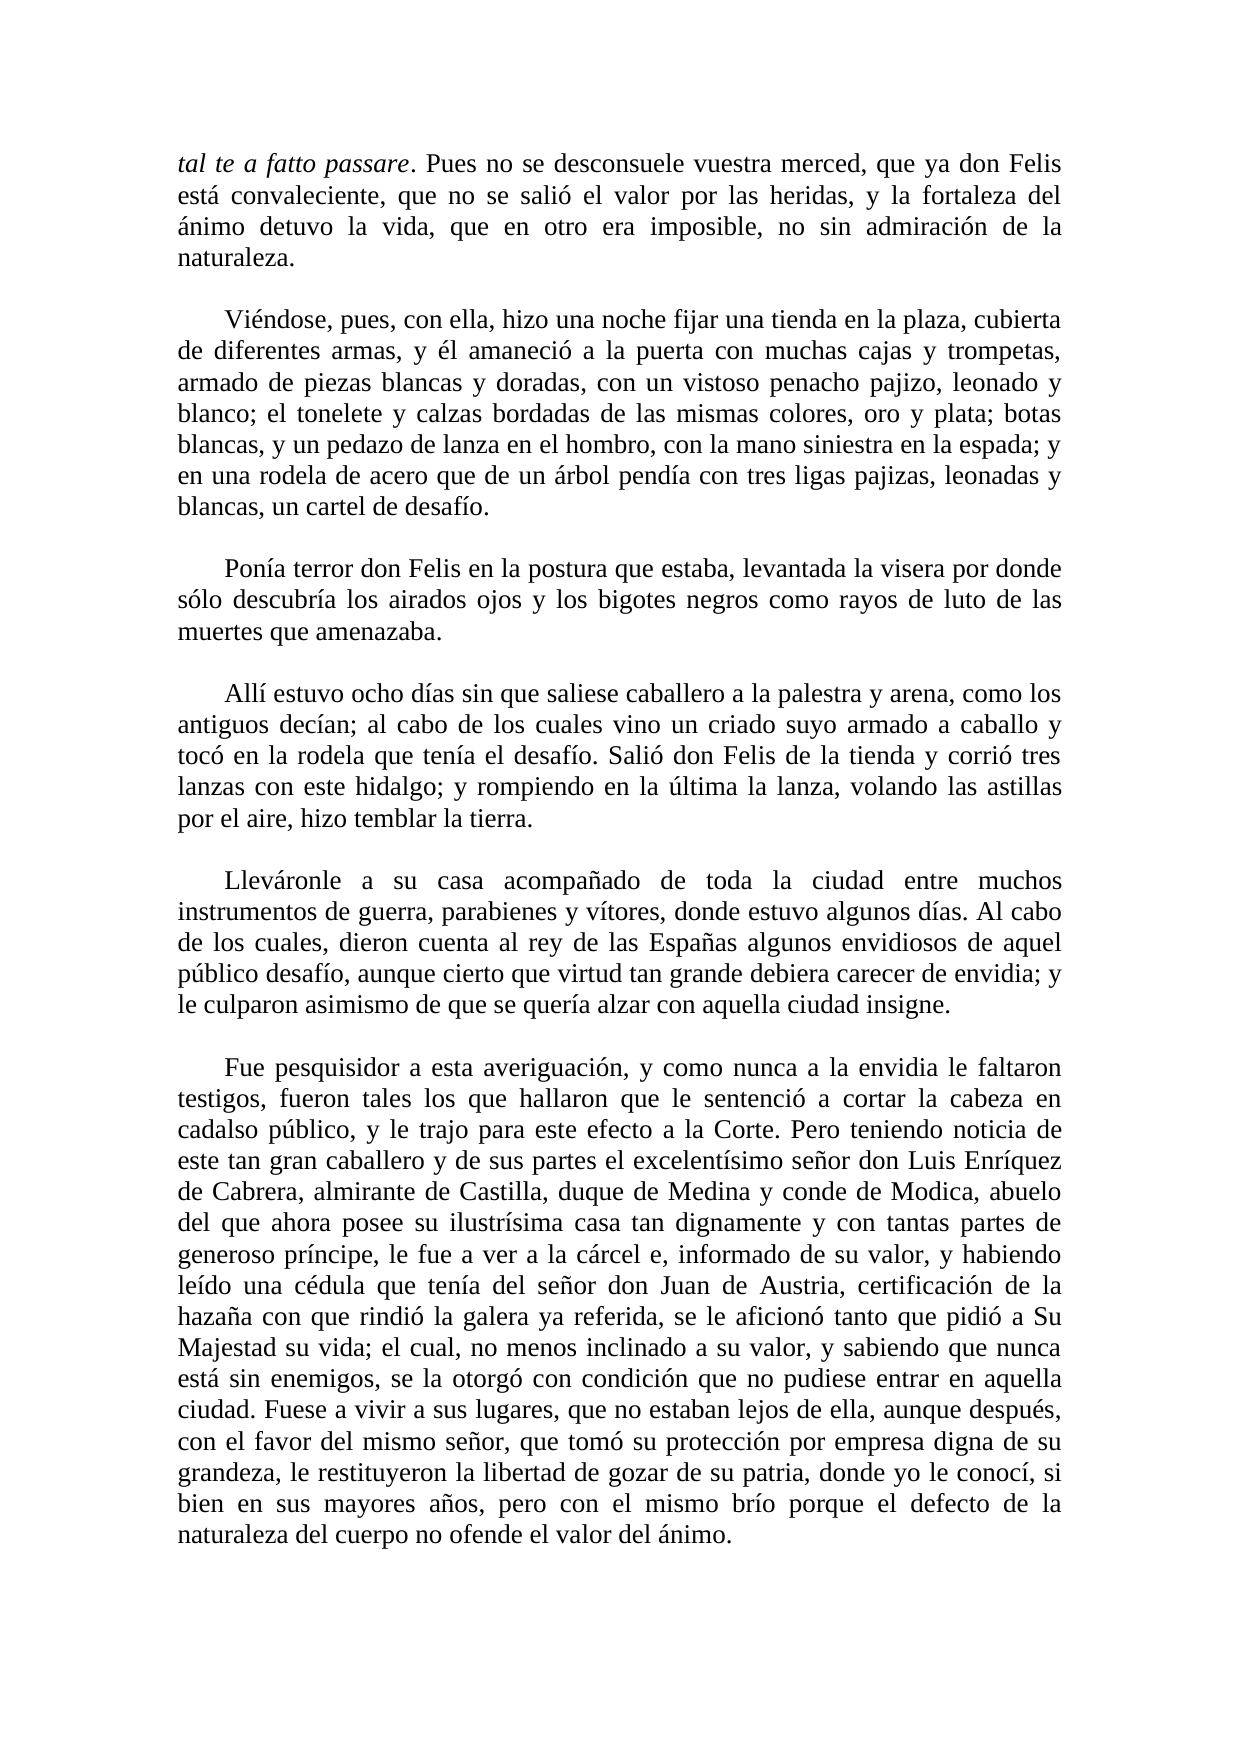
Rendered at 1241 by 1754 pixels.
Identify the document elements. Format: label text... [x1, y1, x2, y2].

text Fue pesquisidor a esta averiguación, y como nunca a la envidia le faltaron testigos, fueron tales los que hallaron que le sentenció a cortar la cabeza en cadalso público, y le trajo para este efecto a la Corte. Pero teniendo noticia de este tan gran caballero y de sus partes el excelentísimo señor don Luis Enríquez de Cabrera, almirante de Castilla, duque de Medina y conde de Modica, abuelo del que ahora posee su ilustrísima casa tan dignamente y con tantas partes de generoso príncipe, le fue a ver a la cárcel e, informado de su valor, y habiendo leído una cédula que tenía del señor don Juan de Austria, certificación de la hazaña con que rindió la galera ya referida, se le aficionó tanto que pidió a Su Majestad su vida; el cual, no menos inclinado a su valor, y sabiendo que nunca está sin enemigos, se la otorgó con condición que no pudiese entrar en aquella ciudad. Fuese a vivir a sus lugares, que no estaban lejos de ella, aunque después, con el favor del mismo señor, que tomó su protección por empresa digna de su grandeza, le restituyeron la libertad de gozar de su patria, donde yo le conocí, si bien en sus mayores años, pero con el mismo brío porque el defecto de la naturaleza del cuerpo no ofende el valor del ánimo. [177, 1051, 1063, 1549]
text Allí estuvo ocho días sin que saliese caballero a la palestra y arena, como los antiguos decían; al cabo de los cuales vino un criado suyo armado a caballo y tocó en la rodela que tenía el desafío. Salió don Felis de la tienda y corrió tres lanzas con este hidalgo; y rompiendo en la última la lanza, volando las astillas por el aire, hizo temblar la tierra. [177, 677, 1063, 833]
text Viéndose, pues, con ella, hizo una noche fijar una tienda en la plaza, cubierta de diferentes armas, y él amaneció a la puerta con muchas cajas y trompetas, armado de piezas blancas y doradas, con un vistoso penacho pajizo, leonado y blanco; el tonelete y calzas bordadas de las mismas colores, oro y plata; botas blancas, y un pedazo de lanza en el hombro, con la mano siniestra en la espada; y en una rodela de acero que de un árbol pendía con tres ligas pajizas, leonadas y blancas, un cartel de desafío. [177, 303, 1063, 521]
text Ponía terror don Felis en la postura que estaba, levantada la visera por donde sólo descubría los airados ojos y los bigotes negros como rayos de luto de las muertes que amenazaba. [177, 552, 1063, 646]
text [177, 148, 1063, 272]
text Lleváronle a su casa acompañado de toda la ciudad entre muchos instrumentos de guerra, parabienes y vítores, donde estuvo algunos días. Al cabo de los cuales, dieron cuenta al rey de las Españas algunos envidiosos de aquel público desafío, aunque cierto que virtud tan grande debiera carecer de envidia; y le culparon asimismo de que se quería alzar con aquella ciudad insigne. [177, 864, 1063, 1020]
